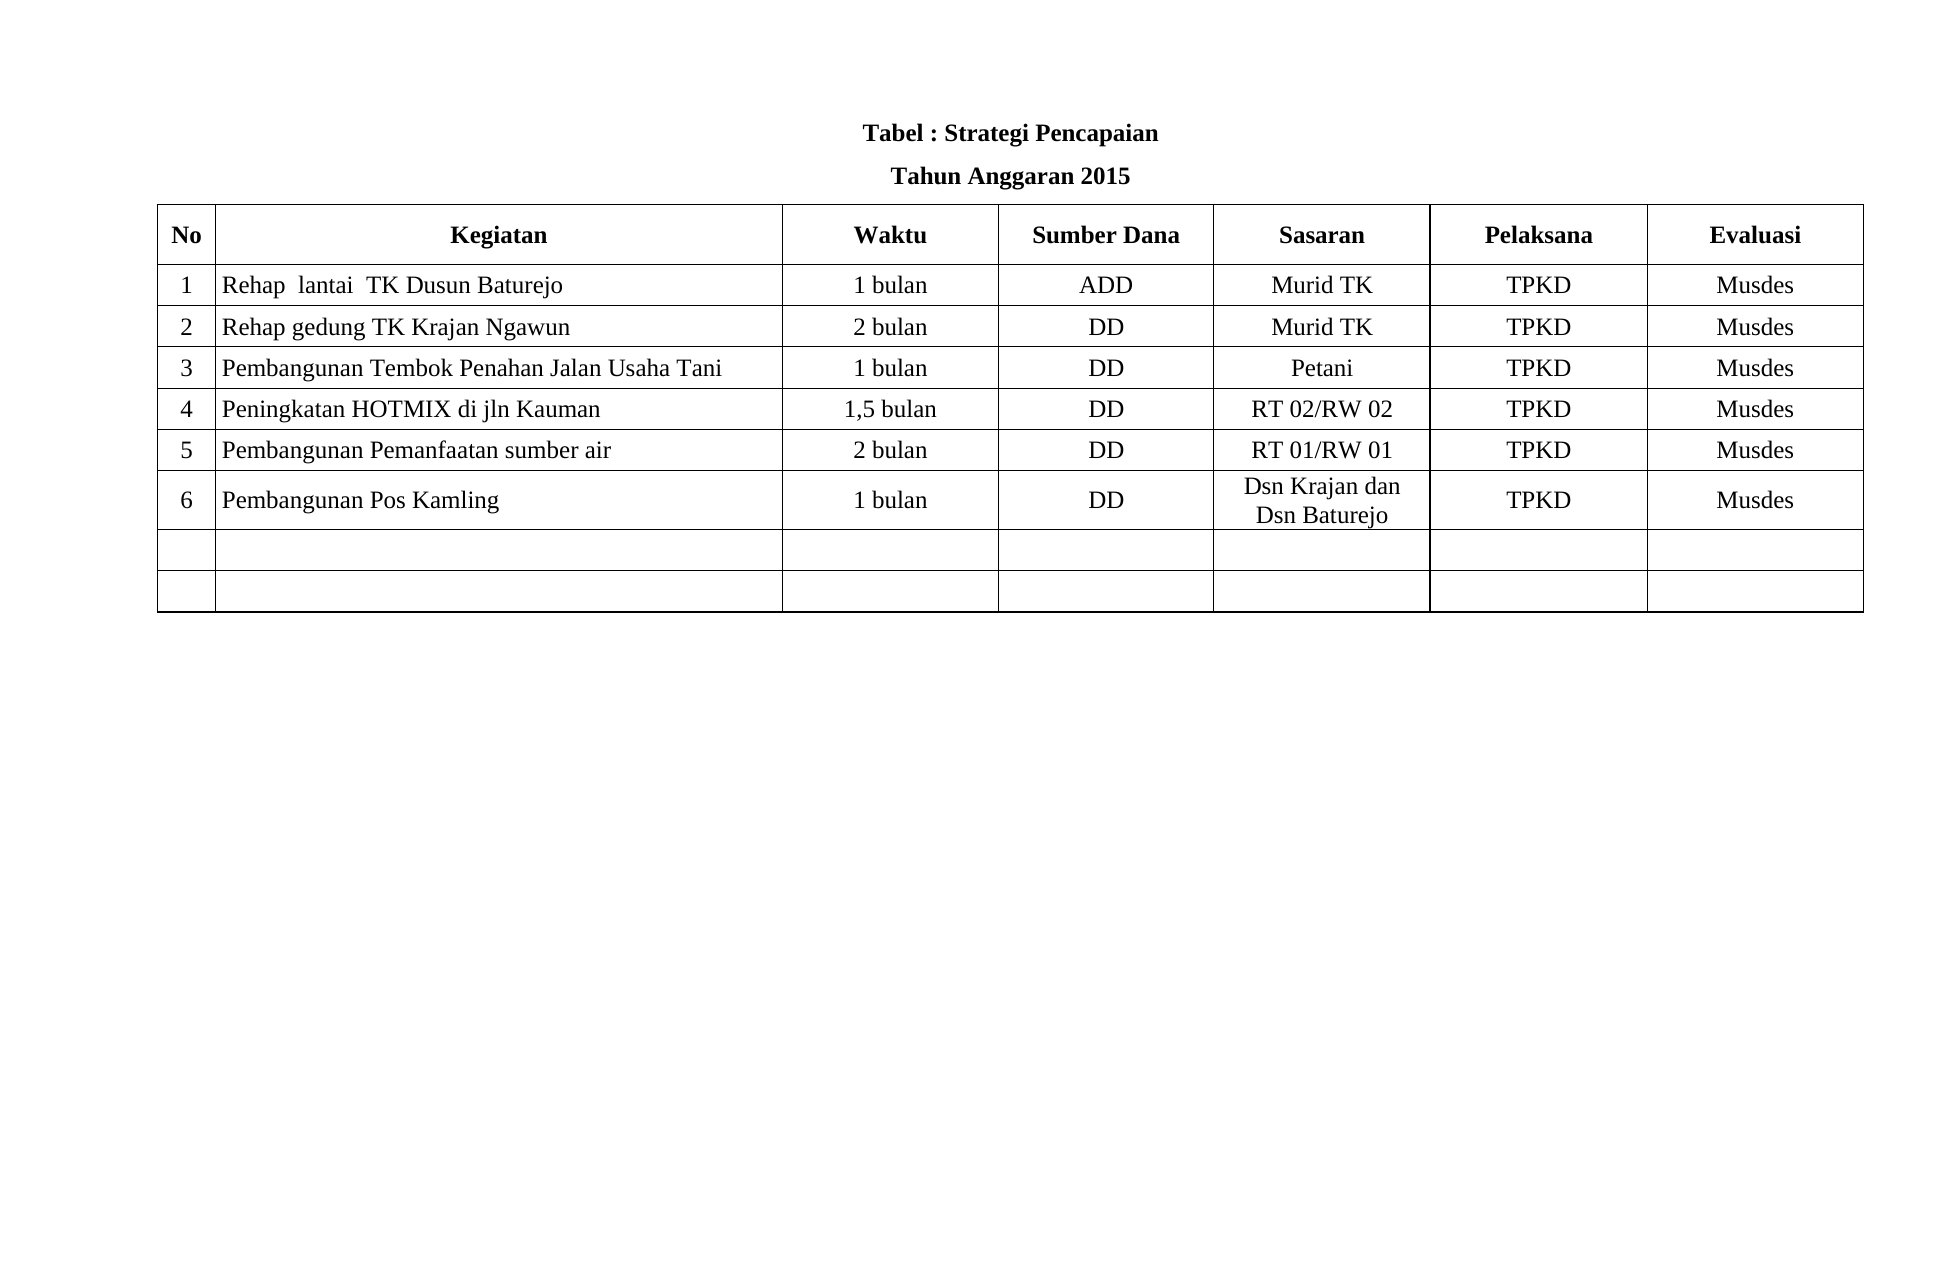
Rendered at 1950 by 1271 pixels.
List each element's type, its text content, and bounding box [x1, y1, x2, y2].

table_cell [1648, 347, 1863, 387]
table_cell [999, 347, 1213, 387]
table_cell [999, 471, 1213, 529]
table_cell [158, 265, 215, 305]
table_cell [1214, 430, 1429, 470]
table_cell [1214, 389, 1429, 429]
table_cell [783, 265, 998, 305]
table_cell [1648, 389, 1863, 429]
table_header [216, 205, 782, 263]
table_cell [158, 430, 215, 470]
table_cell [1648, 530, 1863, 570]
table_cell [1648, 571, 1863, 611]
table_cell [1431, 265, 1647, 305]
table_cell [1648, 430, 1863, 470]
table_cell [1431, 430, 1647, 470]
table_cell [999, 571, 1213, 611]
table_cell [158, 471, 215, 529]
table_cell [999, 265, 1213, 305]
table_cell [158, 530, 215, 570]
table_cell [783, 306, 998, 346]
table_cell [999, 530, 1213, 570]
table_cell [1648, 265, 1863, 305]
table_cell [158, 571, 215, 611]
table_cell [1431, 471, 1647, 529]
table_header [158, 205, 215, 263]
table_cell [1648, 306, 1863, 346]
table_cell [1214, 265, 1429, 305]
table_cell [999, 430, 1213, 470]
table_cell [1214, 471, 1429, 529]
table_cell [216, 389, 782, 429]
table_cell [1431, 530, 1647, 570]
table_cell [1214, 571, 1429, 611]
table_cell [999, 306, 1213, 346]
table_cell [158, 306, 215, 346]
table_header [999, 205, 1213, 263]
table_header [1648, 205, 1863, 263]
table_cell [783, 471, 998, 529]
text Tabel : Strategi Pencapaian [189, 118, 1832, 147]
text Tahun Anggaran 2015 [189, 161, 1832, 190]
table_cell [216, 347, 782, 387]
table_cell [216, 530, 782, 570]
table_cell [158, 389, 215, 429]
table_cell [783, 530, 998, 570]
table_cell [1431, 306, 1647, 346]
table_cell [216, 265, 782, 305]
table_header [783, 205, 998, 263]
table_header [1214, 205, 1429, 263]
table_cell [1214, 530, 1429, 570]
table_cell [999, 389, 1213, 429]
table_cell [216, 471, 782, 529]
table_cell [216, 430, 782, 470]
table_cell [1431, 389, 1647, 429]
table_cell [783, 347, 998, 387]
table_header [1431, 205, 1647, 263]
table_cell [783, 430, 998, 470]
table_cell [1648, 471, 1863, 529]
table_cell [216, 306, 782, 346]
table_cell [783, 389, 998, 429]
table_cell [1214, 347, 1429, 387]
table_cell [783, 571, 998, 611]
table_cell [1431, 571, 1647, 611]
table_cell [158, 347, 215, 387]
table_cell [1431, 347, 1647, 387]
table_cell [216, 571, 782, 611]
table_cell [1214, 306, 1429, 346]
